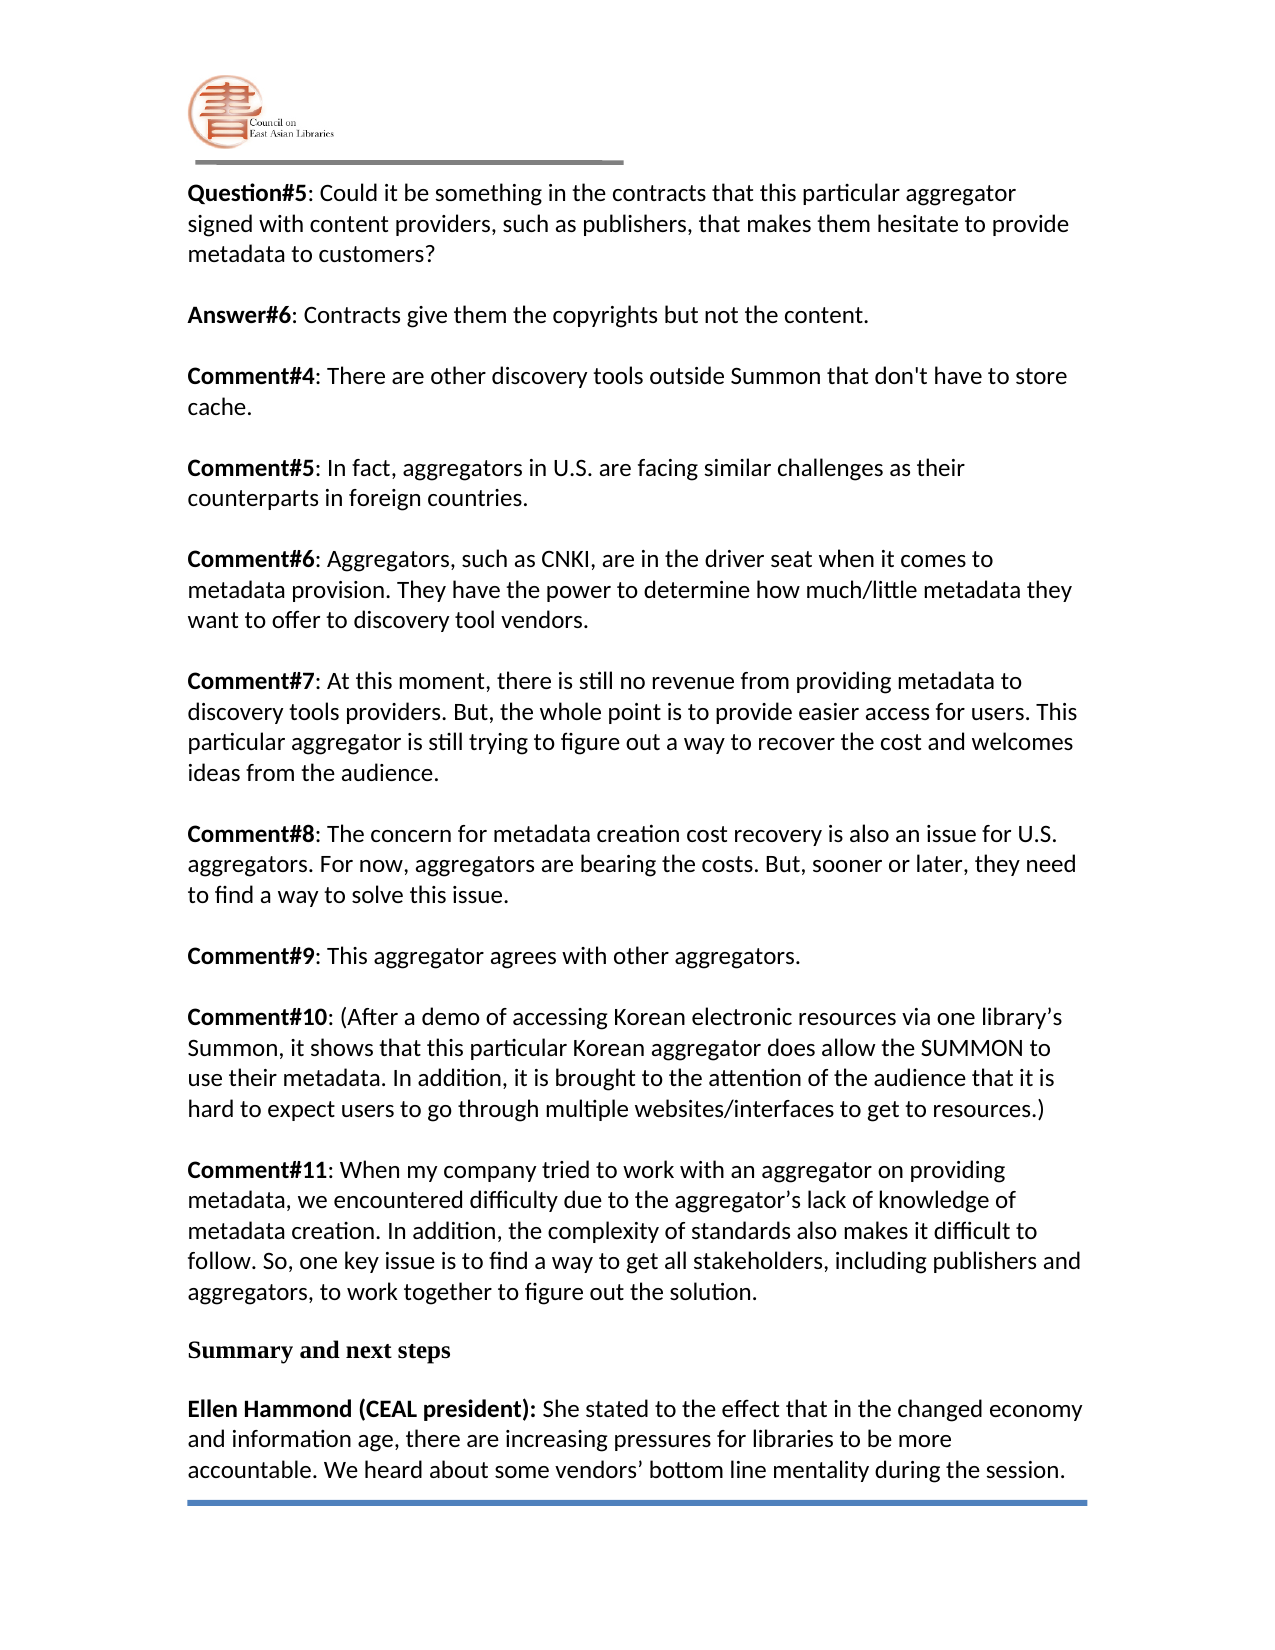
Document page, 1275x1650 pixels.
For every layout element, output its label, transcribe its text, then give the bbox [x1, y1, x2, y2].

text Summary and next steps [187, 1335, 1087, 1364]
text Comment#4: There are other discovery tools outside Summon that don't have to store cache. [187, 360, 1087, 421]
text Answer#6: Contracts give them the copyrights but not the content. [187, 299, 1087, 330]
text Comment#6: Aggregators, such as CNKI, are in the driver seat when it comes to metadata provision. They have the power to determine how much/little metadata they want to offer to discovery tool vendors. [187, 543, 1087, 635]
text Question#5: Could it be something in the contracts that this particular aggregator signed with content providers, such as publishers, that makes them hesitate to provide metadata to customers? [187, 177, 1087, 269]
text Comment#5: In fact, aggregators in U.S. are facing similar challenges as their counterparts in foreign countries. [187, 452, 1087, 513]
text Comment#7: At this moment, there is still no revenue from providing metadata to discovery tools providers. But, the whole point is to provide easier access for users. This particular aggregator is still trying to figure out a way to recover the cost and welcomes ideas from the audience. [187, 666, 1087, 788]
text Comment#10: (After a demo of accessing Korean electronic resources via one library’s Summon, it shows that this particular Korean aggregator does allow the SUMMON to use their metadata. In addition, it is brought to the attention of the audience that it is hard to expect users to go through multiple websites/interfaces to get to resources.) [187, 1001, 1087, 1123]
text Comment#11: When my company tried to work with an aggregator on providing metadata, we encountered difficulty due to the aggregator’s lack of knowledge of metadata creation. In addition, the complexity of standards also makes it difficult to follow. So, one key issue is to find a way to get all stakeholders, including publishers and aggregators, to work together to figure out the solution. [187, 1154, 1087, 1306]
text Comment#9: This aggregator agrees with other aggregators. [187, 940, 1087, 971]
text Comment#8: The concern for metadata creation cost recovery is also an issue for U.S. aggregators. For now, aggregators are bearing the costs. But, sooner or later, they need to find a way to solve this issue. [187, 818, 1087, 910]
picture [187, 75, 338, 149]
